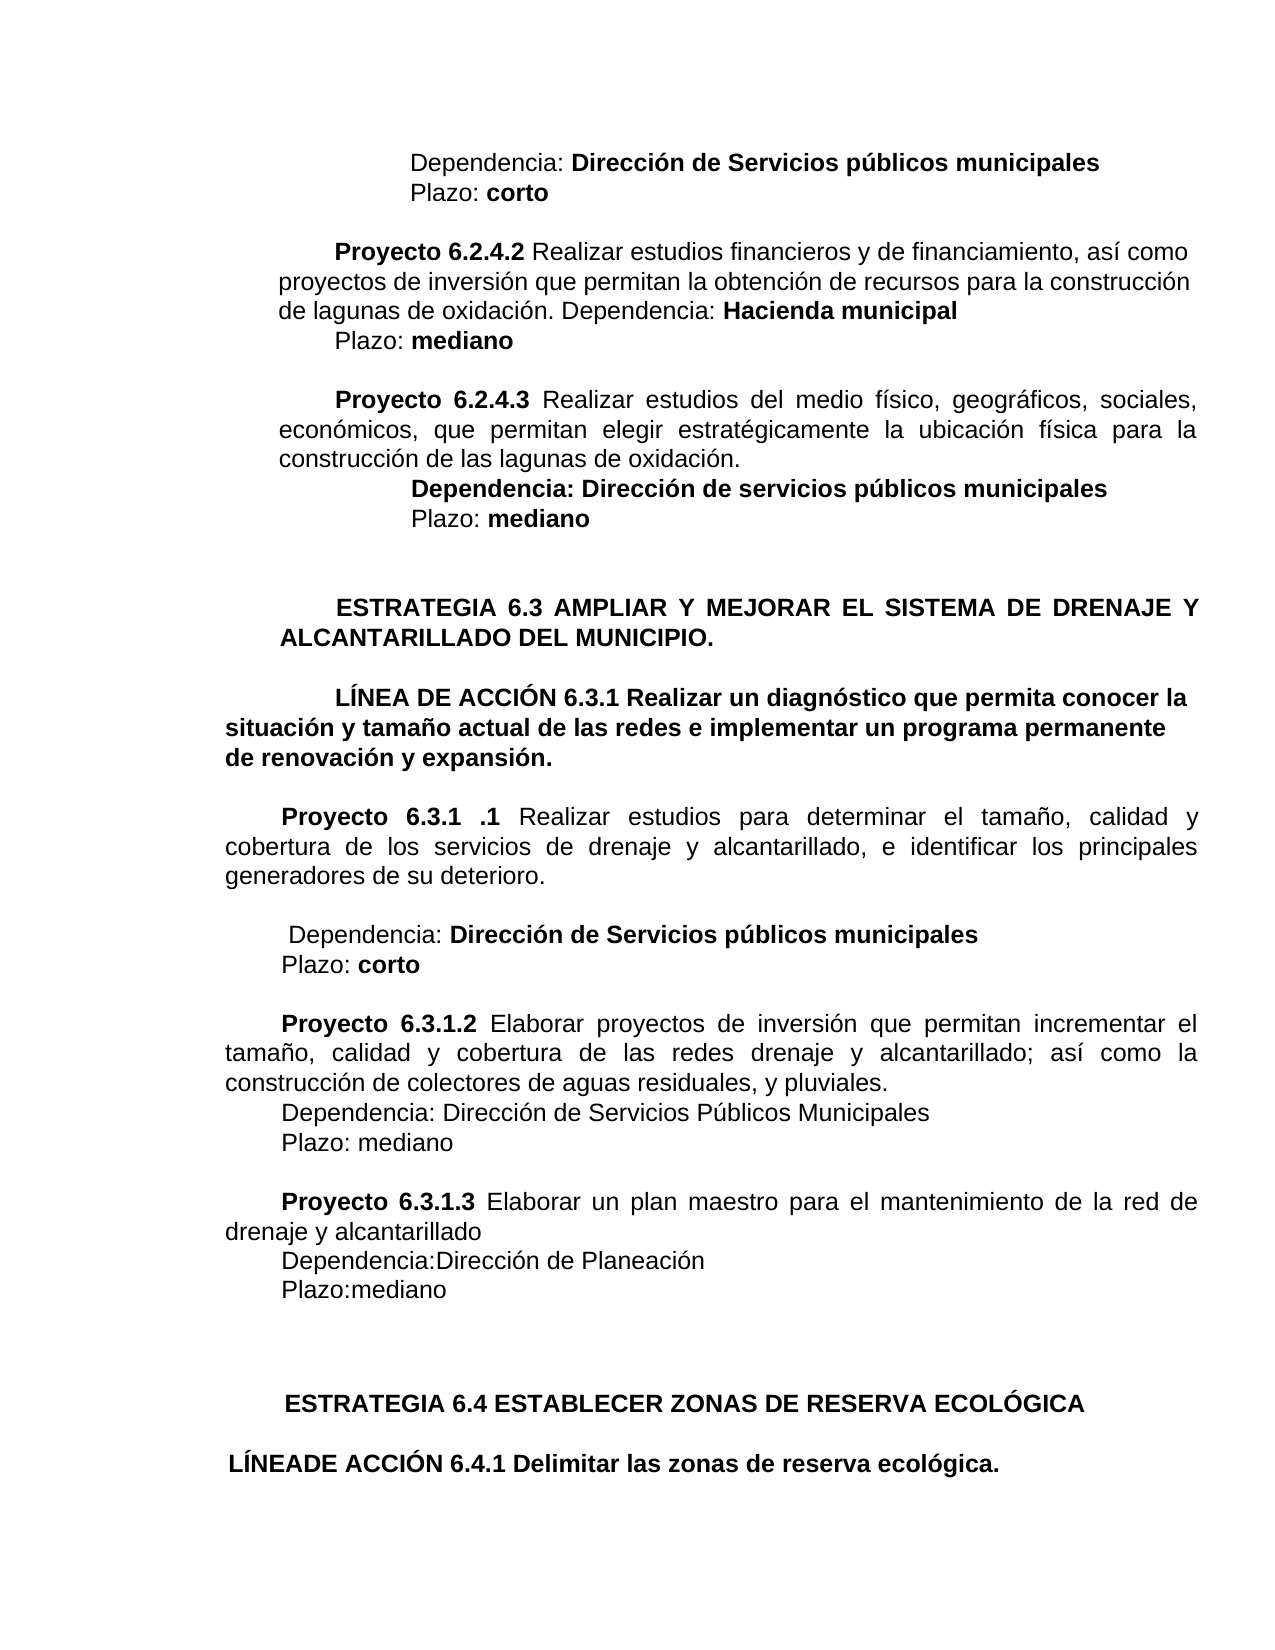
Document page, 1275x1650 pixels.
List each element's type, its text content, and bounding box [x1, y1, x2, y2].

text Dependencia: Dirección de Servicios públicos municipales [225, 920, 1200, 950]
text Proyecto 6.2.4.3 Realizar estudios del medio físico, geográficos, sociales, económicos, que permitan elegir estratégicamente la ubicación física para la construcción de las lagunas de oxidación. [278, 385, 1198, 473]
text Plazo: mediano [354, 503, 1200, 533]
text Proyecto 6.3.1.3 Elaborar un plan maestro para el mantenimiento de la red de drenaje y alcantarillado [225, 1187, 1200, 1246]
text Plazo: mediano [281, 1128, 1200, 1156]
text Dependencia: Dirección de Servicios Públicos Municipales [281, 1098, 1200, 1127]
text Plazo: corto [353, 178, 930, 208]
text Proyecto 6.3.1 .1 Realizar estudios para determinar el tamaño, calidad y cobertura de los servicios de drenaje y alcantarillado, e identificar los principales generadores de su deterioro. [225, 802, 1200, 890]
text Dependencia: Dirección de servicios públicos municipales [354, 473, 1200, 503]
text Proyecto 6.2.4.2 Realizar estudios financieros y de financiamiento, así como proyectos de inversión que permitan la obtención de recursos para la construcción de lagunas de oxidación. Dependencia: Hacienda municipal [278, 237, 1200, 326]
text ESTRATEGIA 6.3 AMPLIAR Y MEJORAR EL SISTEMA DE DRENAJE Y ALCANTARILLADO DEL MUNICIPIO. [279, 592, 1200, 652]
text Dependencia:Dirección de Planeación Plazo:mediano [281, 1246, 1200, 1305]
text Plazo: corto [279, 950, 1200, 979]
text LÍNEA DE ACCIÓN 6.3.1 Realizar un diagnóstico que permita conocer la situación y tamaño actual de las redes e implementar un programa permanente de renovación y expansión. [225, 682, 1200, 772]
text ESTRATEGIA 6.4 ESTABLECER ZONAS DE RESERVA ECOLÓGICA LÍNEADE ACCIÓN 6.4.1 Delimitar las zonas de reserva ecológica. [228, 1365, 1200, 1485]
text Plazo: mediano [278, 326, 1200, 355]
text Dependencia: Dirección de Servicios públicos municipales [353, 148, 1200, 178]
text Proyecto 6.3.1.2 Elaborar proyectos de inversión que permitan incrementar el tamaño, calidad y cobertura de las redes drenaje y alcantarillado; así como la construcción de colectores de aguas residuales, y pluviales. [225, 1009, 1199, 1097]
